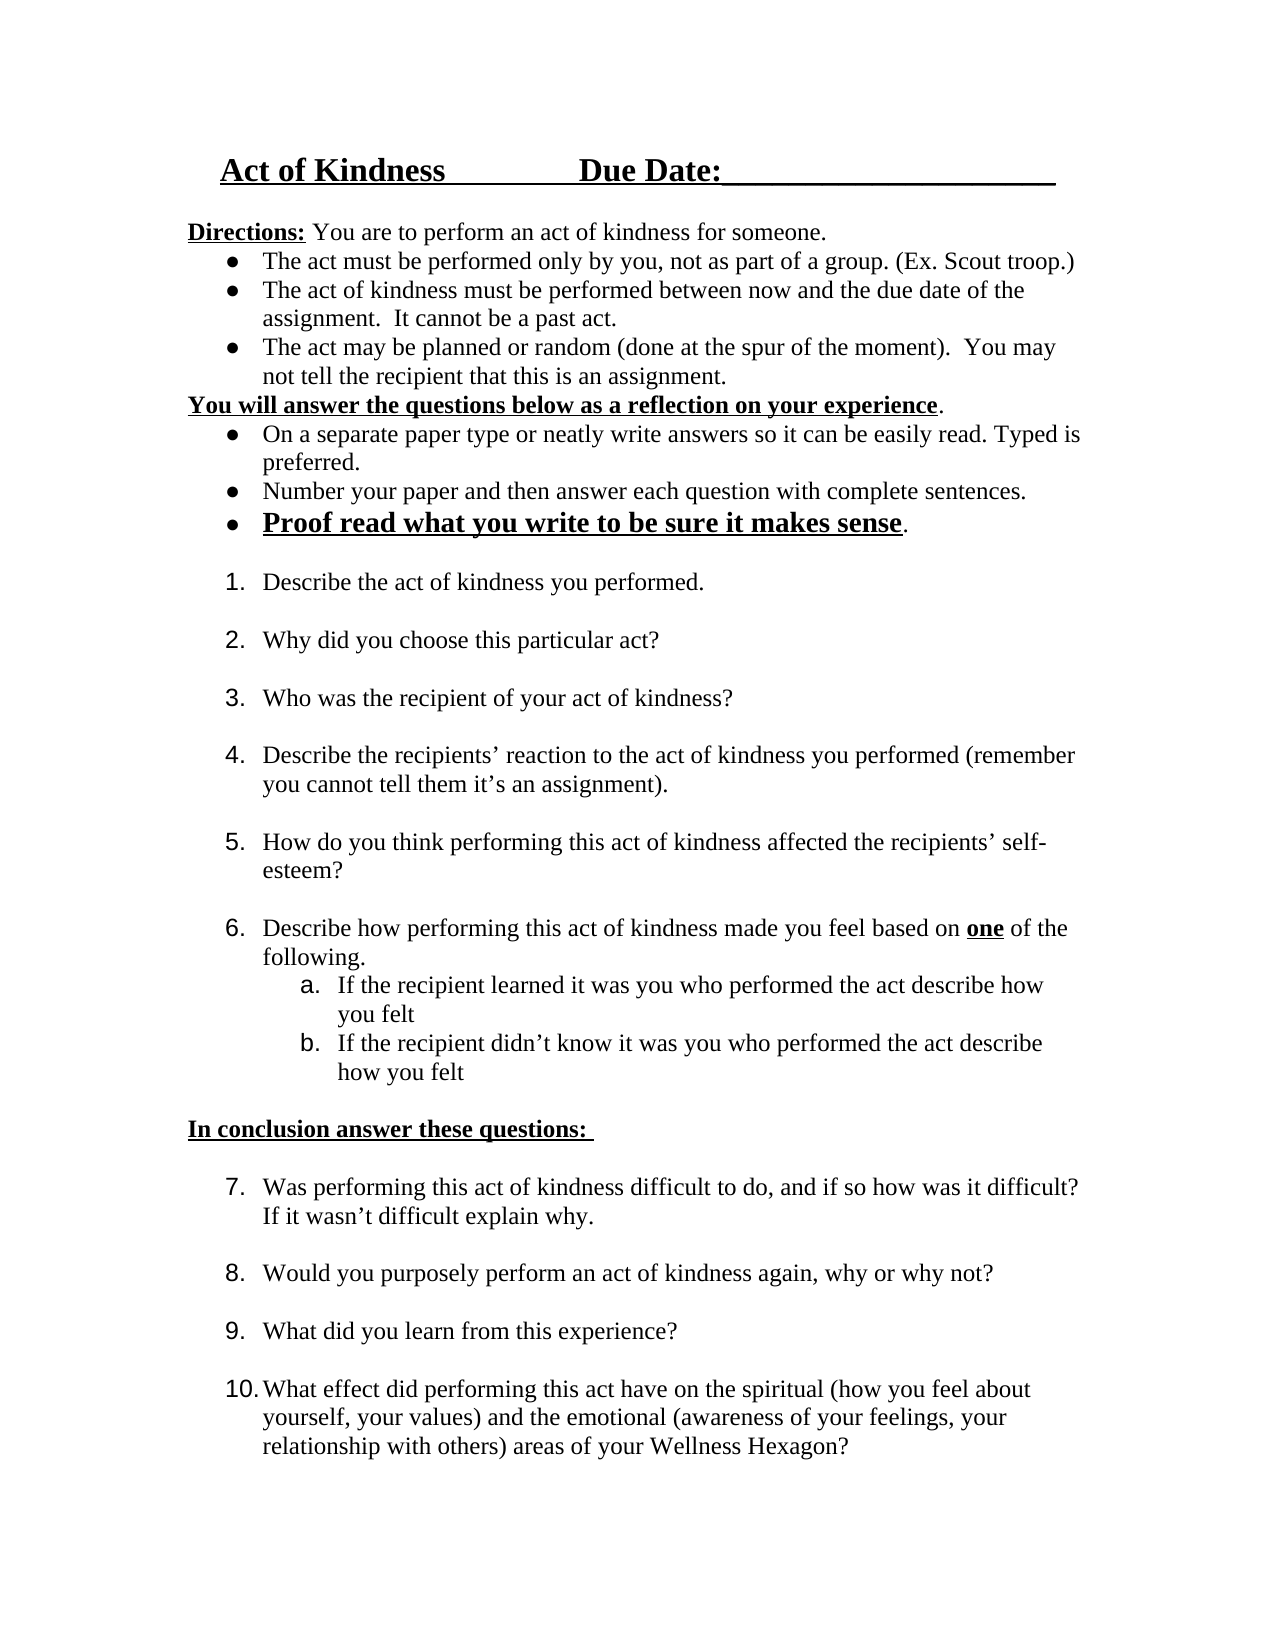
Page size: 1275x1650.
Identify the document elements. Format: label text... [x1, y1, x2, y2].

list Describe how performing this act of kindness made you feel based on one of the following. [225, 913, 1087, 971]
list The act may be planned or random (done at the spur of the moment). You may not tell the recipient that this is an assignment. [225, 332, 1087, 390]
list Who was the recipient of your act of kindness? [225, 683, 1087, 711]
list Why did you choose this particular act? [225, 625, 1087, 654]
list Would you purposely perform an act of kindness again, why or why not? [225, 1258, 1087, 1287]
list What did you learn from this experience? [225, 1316, 1087, 1345]
list Number your paper and then answer each question with complete sentences. [225, 476, 1087, 505]
list Describe the recipients’ reaction to the act of kindness you performed (remember you cannot tell them it’s an assignment). [225, 740, 1087, 798]
list What effect did performing this act have on the spiritual (how you feel about yourself, your values) and the emotional (awareness of your feelings, your relationship with others) areas of your Wellness Hexagon? [225, 1373, 1087, 1460]
list On a separate paper type or neatly write answers so it can be easily read. Typed is preferred. [225, 419, 1087, 476]
list The act of kindness must be performed between now and the due date of the assignment. It cannot be a past act. [225, 275, 1087, 332]
list Was performing this act of kindness difficult to do, and if so how was it difficult? If it wasn’t difficult explain why. [225, 1172, 1087, 1229]
list Describe the act of kindness you performed. [225, 567, 1087, 596]
list Proof read what you write to be sure it makes sense. [225, 505, 1087, 539]
text You will answer the questions below as a reflection on your experience. [187, 390, 1087, 419]
list If the recipient didn’t know it was you who performed the act describe how you felt [300, 1028, 1087, 1086]
list The act must be performed only by you, not as part of a group. (Ex. Scout troop.) [225, 246, 1087, 275]
text Directions: You are to perform an act of kindness for someone. [187, 217, 1087, 246]
list How do you think performing this act of kindness affected the recipients’ self-esteem? [225, 827, 1087, 884]
list If the recipient learned it was you who performed the act describe how you felt [300, 971, 1087, 1028]
title Act of Kindness Due Date:____________________ [187, 150, 1087, 188]
text In conclusion answer these questions: [187, 1114, 1087, 1143]
